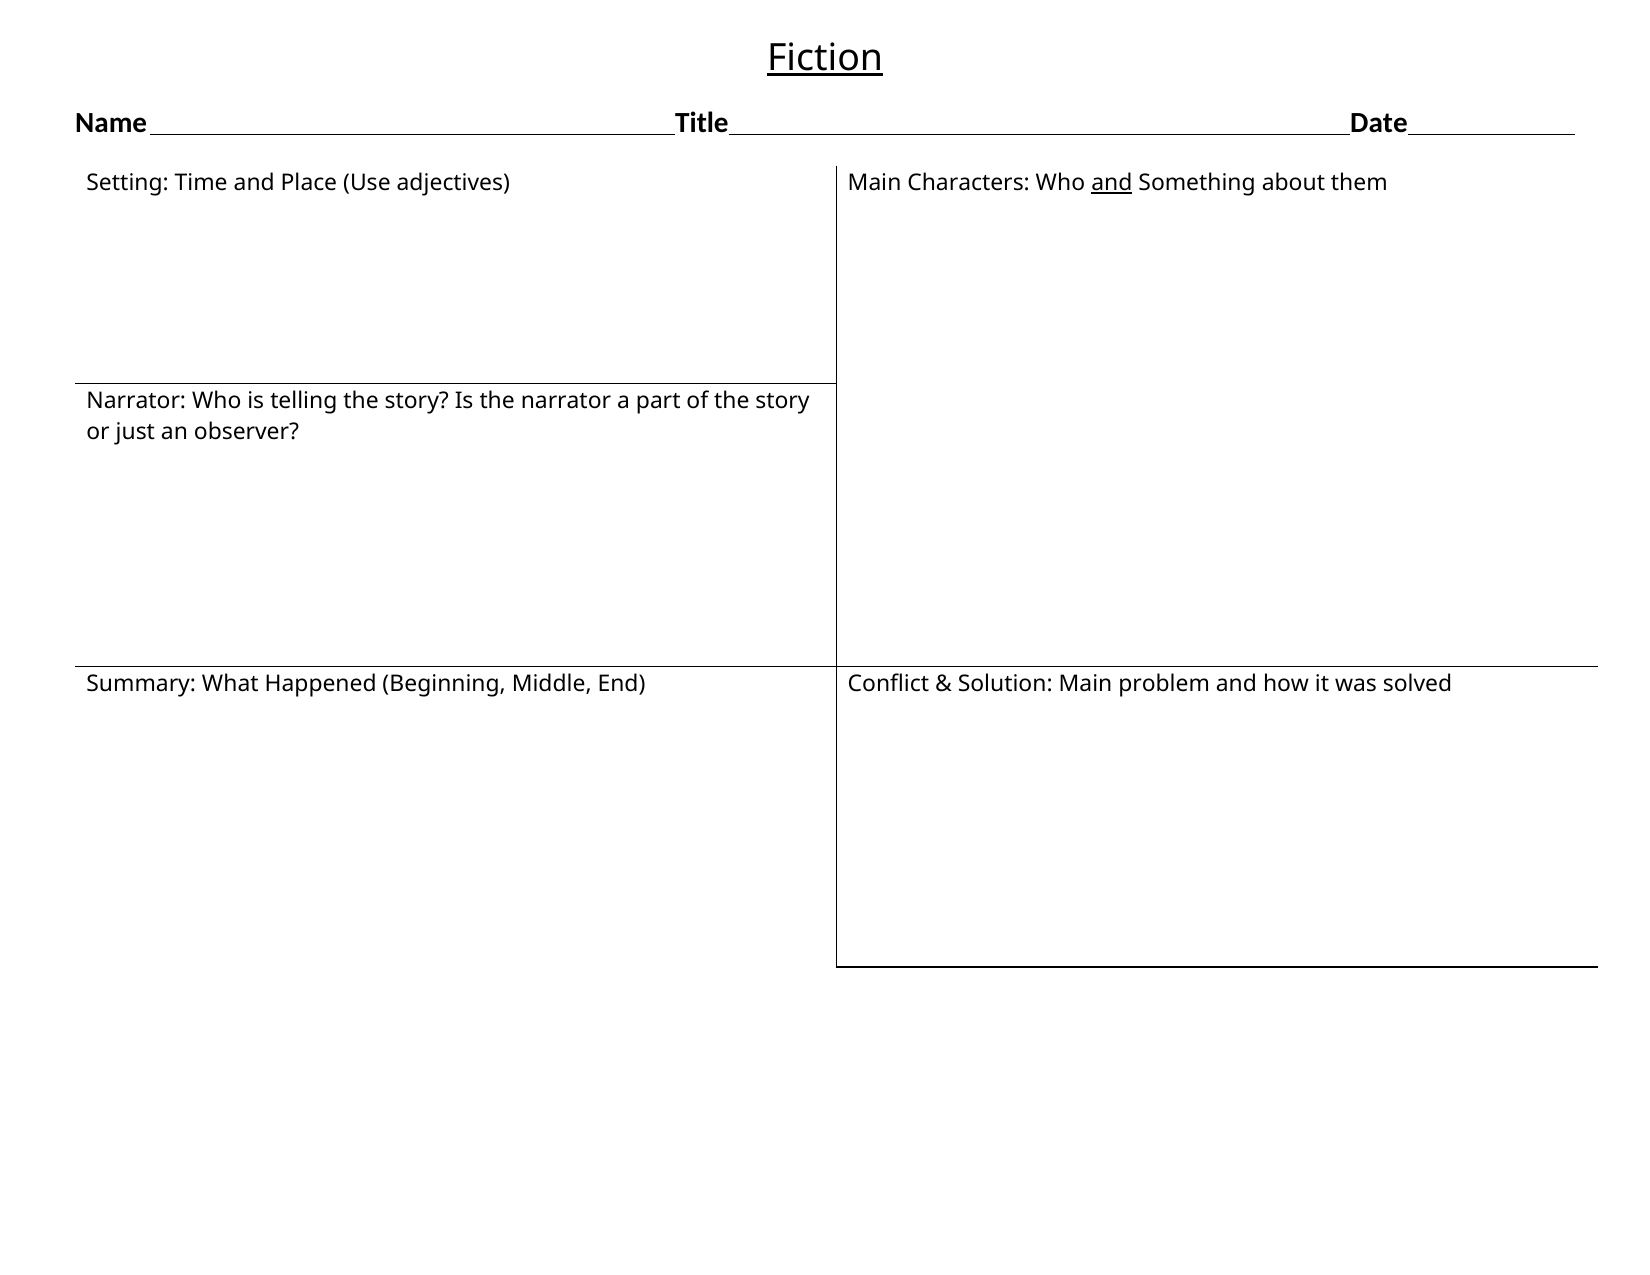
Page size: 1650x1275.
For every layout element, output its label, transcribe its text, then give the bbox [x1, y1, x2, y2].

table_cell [75, 667, 836, 966]
table_cell Narrator: Who is telling the story? Is the narrator a part of the story or just an observer? [75, 384, 836, 666]
table_cell Conflict & Solution: Main problem and how it was solved [837, 667, 1597, 966]
text Name Title Date [75, 104, 1575, 139]
table_header Setting: Time and Place (Use adjectives) [75, 166, 836, 383]
table_header Main Characters: Who and Something about them [837, 166, 1597, 666]
